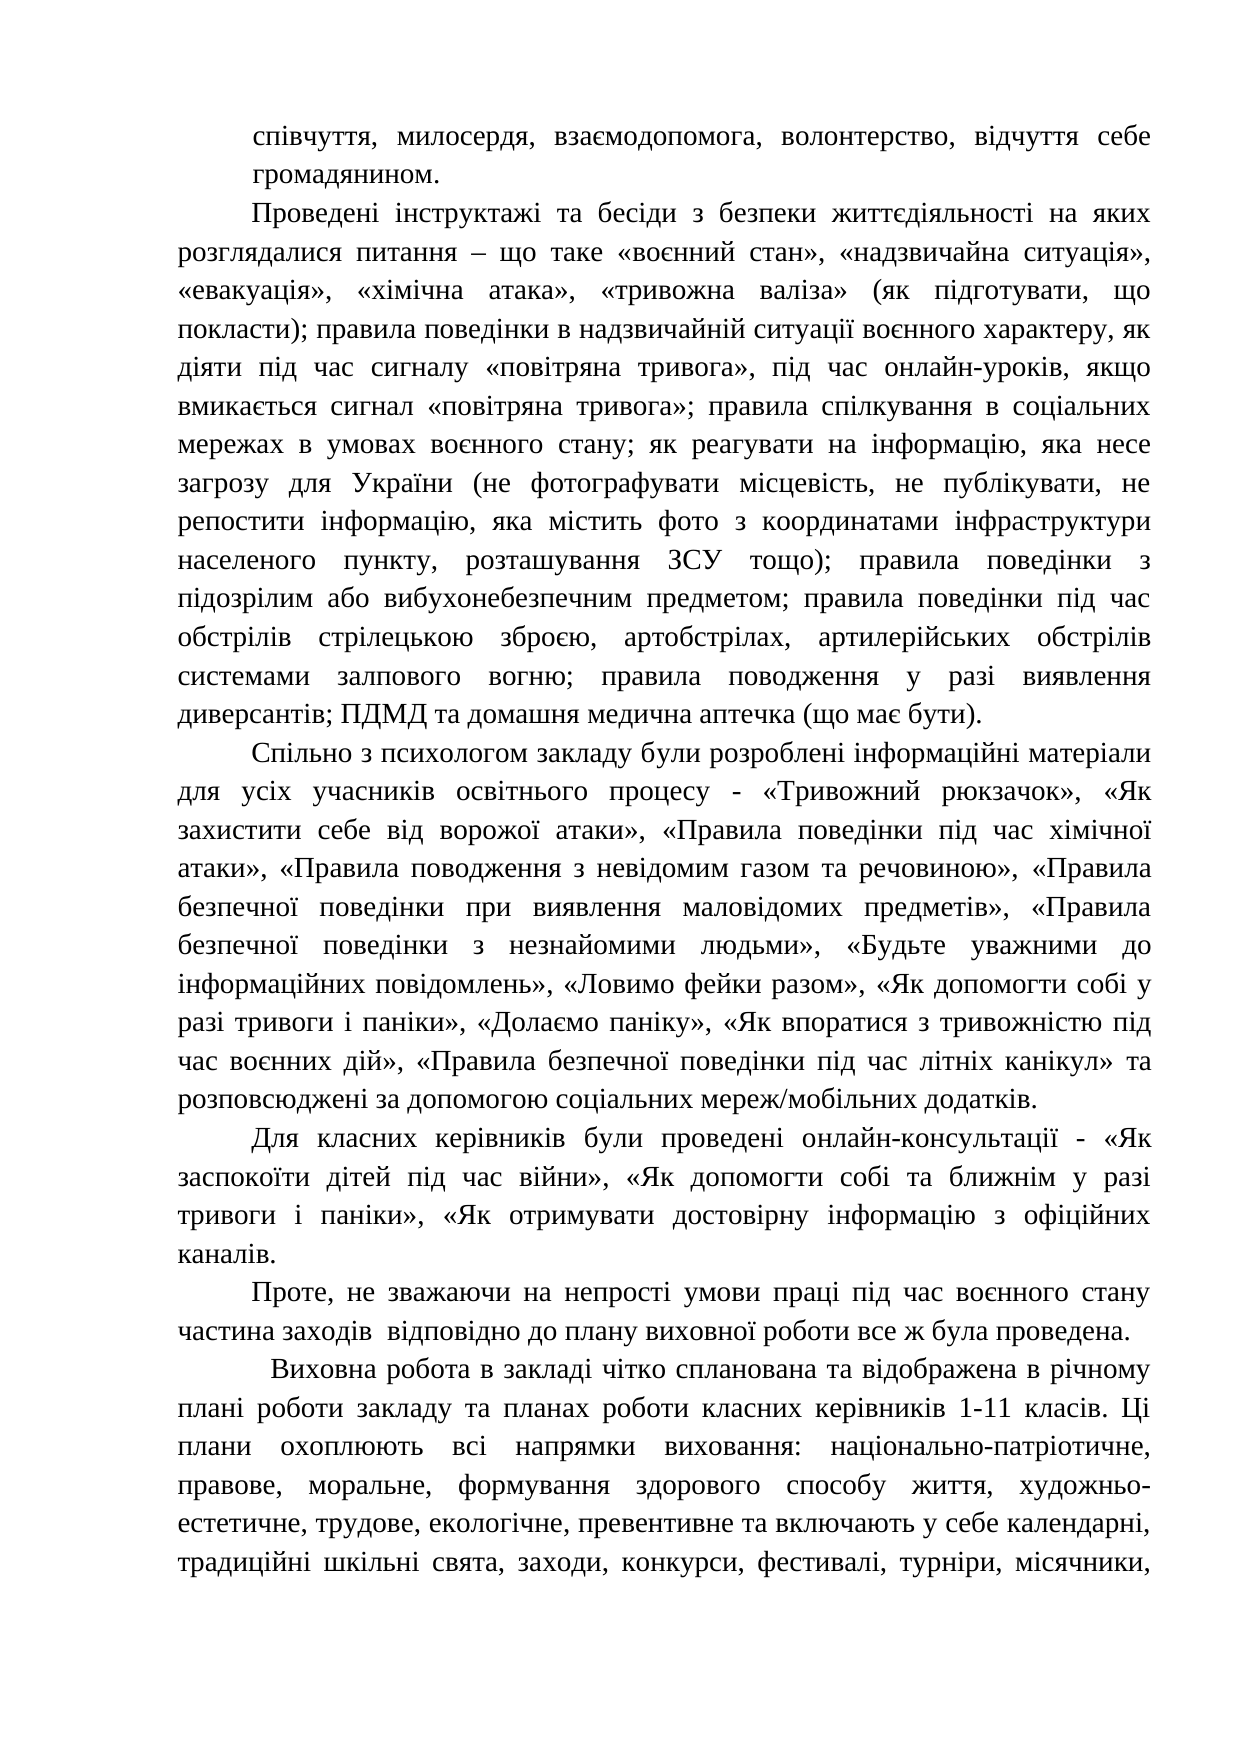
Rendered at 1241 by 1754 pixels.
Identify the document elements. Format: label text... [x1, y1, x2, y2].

text Для класних керівників були проведені онлайн-консультації - «Як заспокоїти дітей під час війни», «Як допомогти собі та ближнім у разі тривоги і паніки», «Як отримувати достовірну інформацію з офіційних каналів. [177, 1120, 1152, 1269]
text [177, 1351, 1152, 1578]
text Спільно з психологом закладу були розроблені інформаційні матеріали для усіх учасників освітнього процесу - «Тривожний рюкзачок», «Як захистити себе від ворожої атаки», «Правила поведінки під час хімічної атаки», «Правила поводження з невідомим газом та речовиною», «Правила безпечної поведінки при виявлення маловідомих предметів», «Правила безпечної поведінки з незнайомими людьми», «Будьте уважними до інформаційних повідомлень», «Ловимо фейки разом», «Як допомогти собі у разі тривоги і паніки», «Долаємо паніку», «Як впоратися з тривожністю під час воєнних дій», «Правила безпечної поведінки під час літніх канікул» та розповсюджені за допомогою соціальних мереж/мобільних додатків. [177, 735, 1152, 1115]
text Проте, не зважаючи на непрості умови праці під час воєнного стану частина заходів відповідно до плану виховної роботи все ж була проведена. [177, 1274, 1152, 1346]
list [215, 118, 1152, 190]
text Проведені інструктажі та бесіди з безпеки життєдіяльності на яких розглядалися питання – що таке «воєнний стан», «надзвичайна ситуація», «евакуація», «хімічна атака», «тривожна валіза» (як підготувати, що покласти); правила поведінки в надзвичайній ситуації воєнного характеру, як діяти під час сигналу «повітряна тривога», під час онлайн-уроків, якщо вмикається сигнал «повітряна тривога»; правила спілкування в соціальних мережах в умовах воєнного стану; як реагувати на інформацію, яка несе загрозу для України (не фотографувати місцевість, не публікувати, не репостити інформацію, яка містить фото з координатами інфраструктури населеного пункту, розташування ЗСУ тощо); правила поведінки з підозрілим або вибухонебезпечним предметом; правила поведінки під час обстрілів стрілецькою зброєю, артобстрілах, артилерійських обстрілів системами залпового вогню; правила поводження у разі виявлення диверсантів; ПДМД та домашня медична аптечка (що має бути). [177, 195, 1152, 730]
